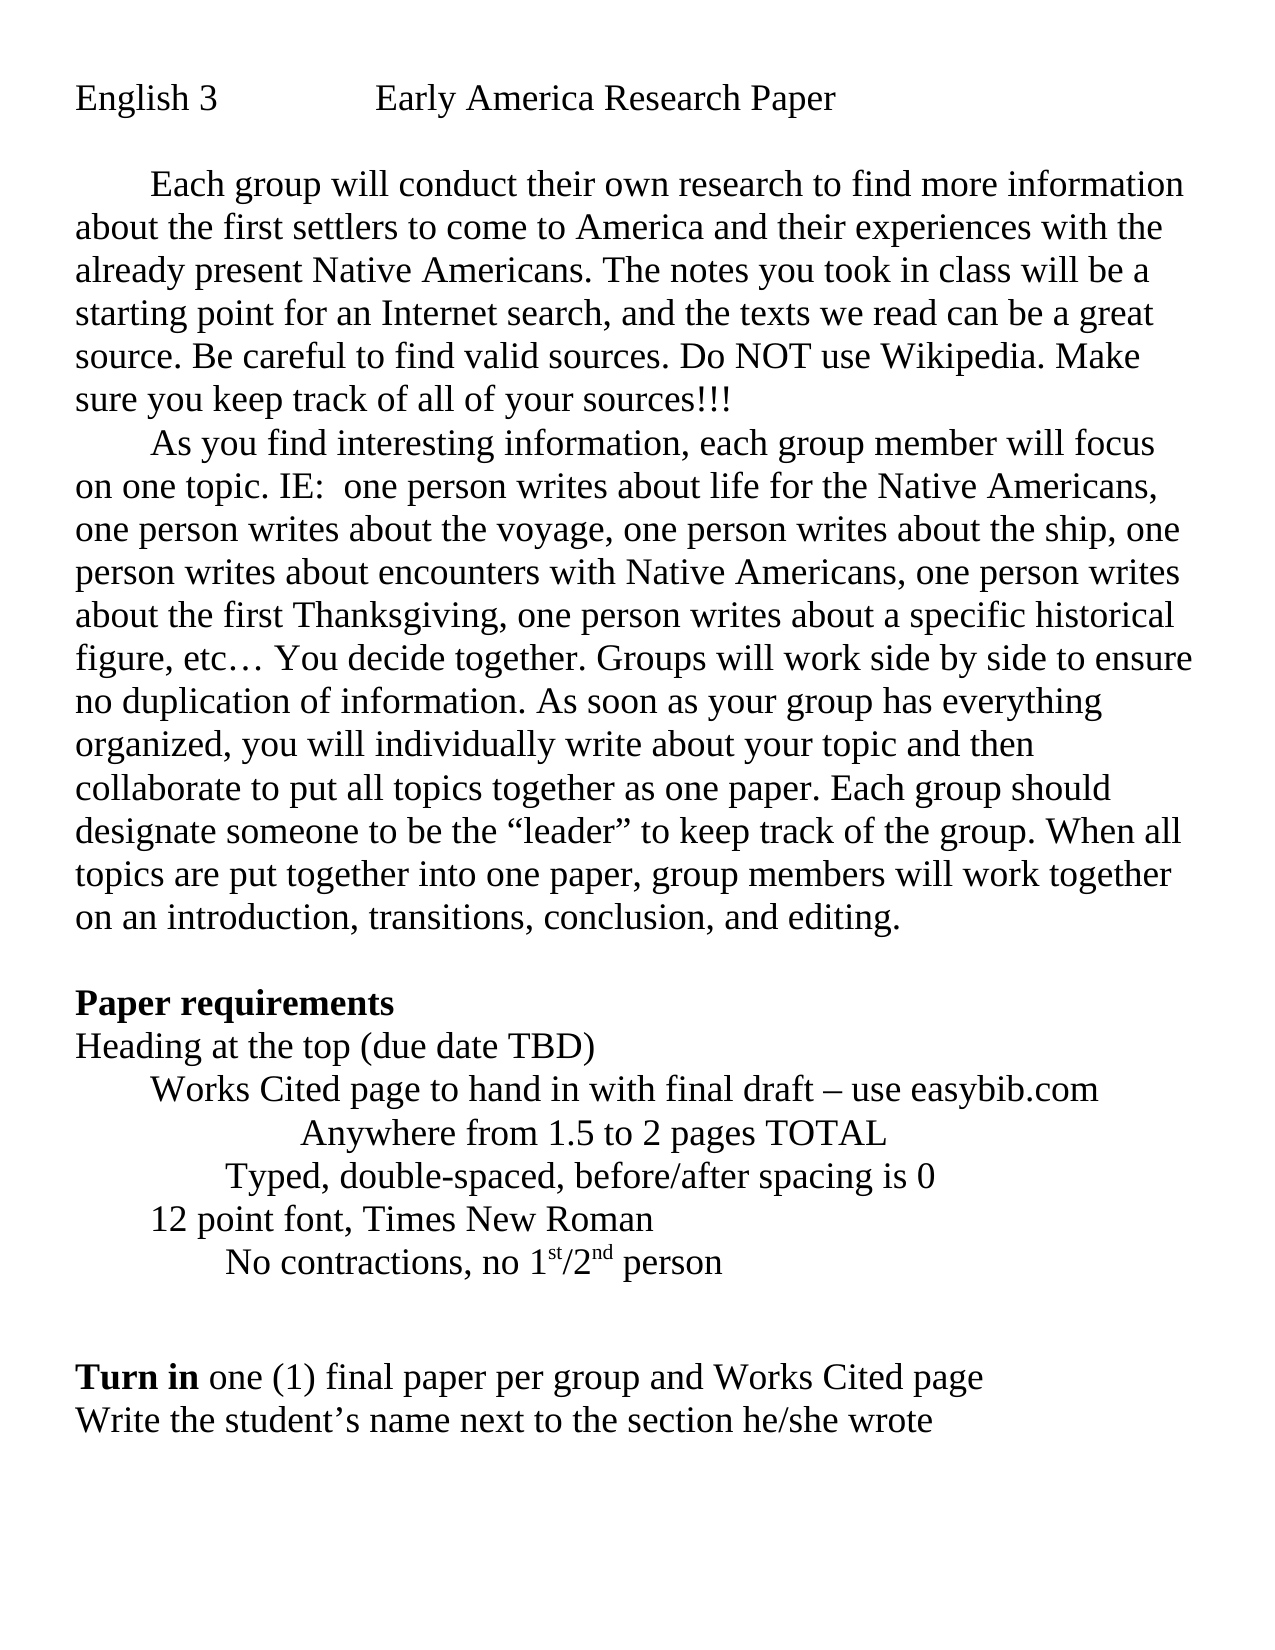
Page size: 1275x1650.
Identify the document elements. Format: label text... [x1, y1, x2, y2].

text Paper requirements [75, 981, 1200, 1024]
text As you find interesting information, each group member will focus on one topic. IE: one person writes about life for the Native Americans, one person writes about the voyage, one person writes about the ship, one person writes about encounters with Native Americans, one person writes about the first Thanksgiving, one person writes about a specific historical figure, etc… You decide together. Groups will work side by side to ensure no duplication of information. As soon as your group has everything organized, you will individually write about your topic and then collaborate to put all topics together as one paper. Each group should designate someone to be the “leader” to keep track of the group. When all topics are put together into one paper, group members will work together on an introduction, transitions, conclusion, and editing. [75, 420, 1200, 937]
text Works Cited page to hand in with final draft – use easybib.com [75, 1067, 1200, 1110]
text Each group will conduct their own research to find more information about the first settlers to come to America and their experiences with the already present Native Americans. The notes you took in class will be a starting point for an Internet search, and the texts we read can be a great source. Be careful to find valid sources. Do NOT use Wikipedia. Make sure you keep track of all of your sources!!! [75, 161, 1200, 420]
text Write the student’s name next to the section he/she wrote [75, 1397, 1200, 1441]
text No contractions, no 1st/2nd person [75, 1239, 1200, 1282]
text Typed, double-spaced, before/after spacing is 0 [75, 1153, 1200, 1196]
text English 3 Early America Research Paper [75, 75, 1200, 118]
text Anywhere from 1.5 to 2 pages TOTAL [75, 1110, 1200, 1153]
text Heading at the top (due date TBD) [75, 1024, 1200, 1067]
text Turn in one (1) final paper per group and Works Cited page [75, 1354, 1200, 1397]
text 12 point font, Times New Roman [75, 1196, 1200, 1239]
